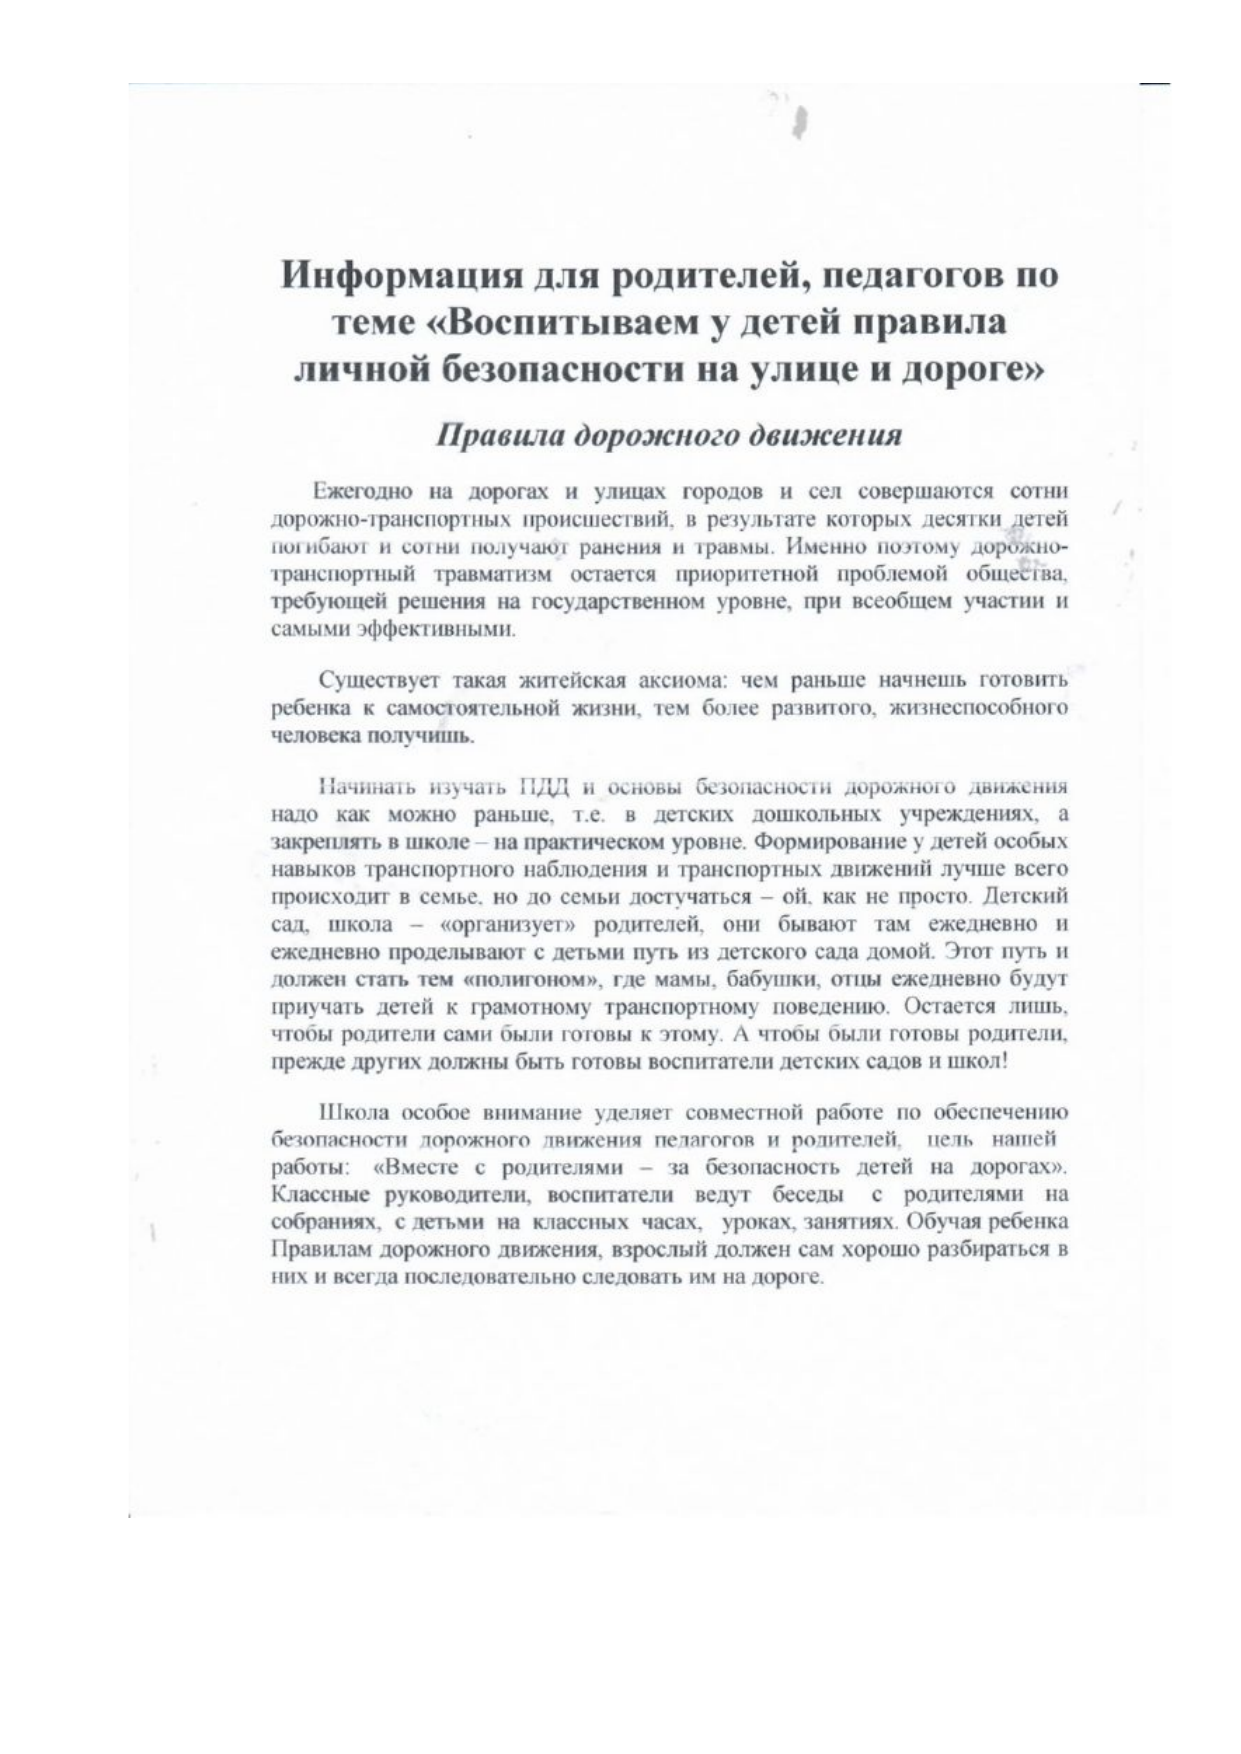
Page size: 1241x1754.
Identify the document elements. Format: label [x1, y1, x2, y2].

picture [128, 83, 1173, 1518]
